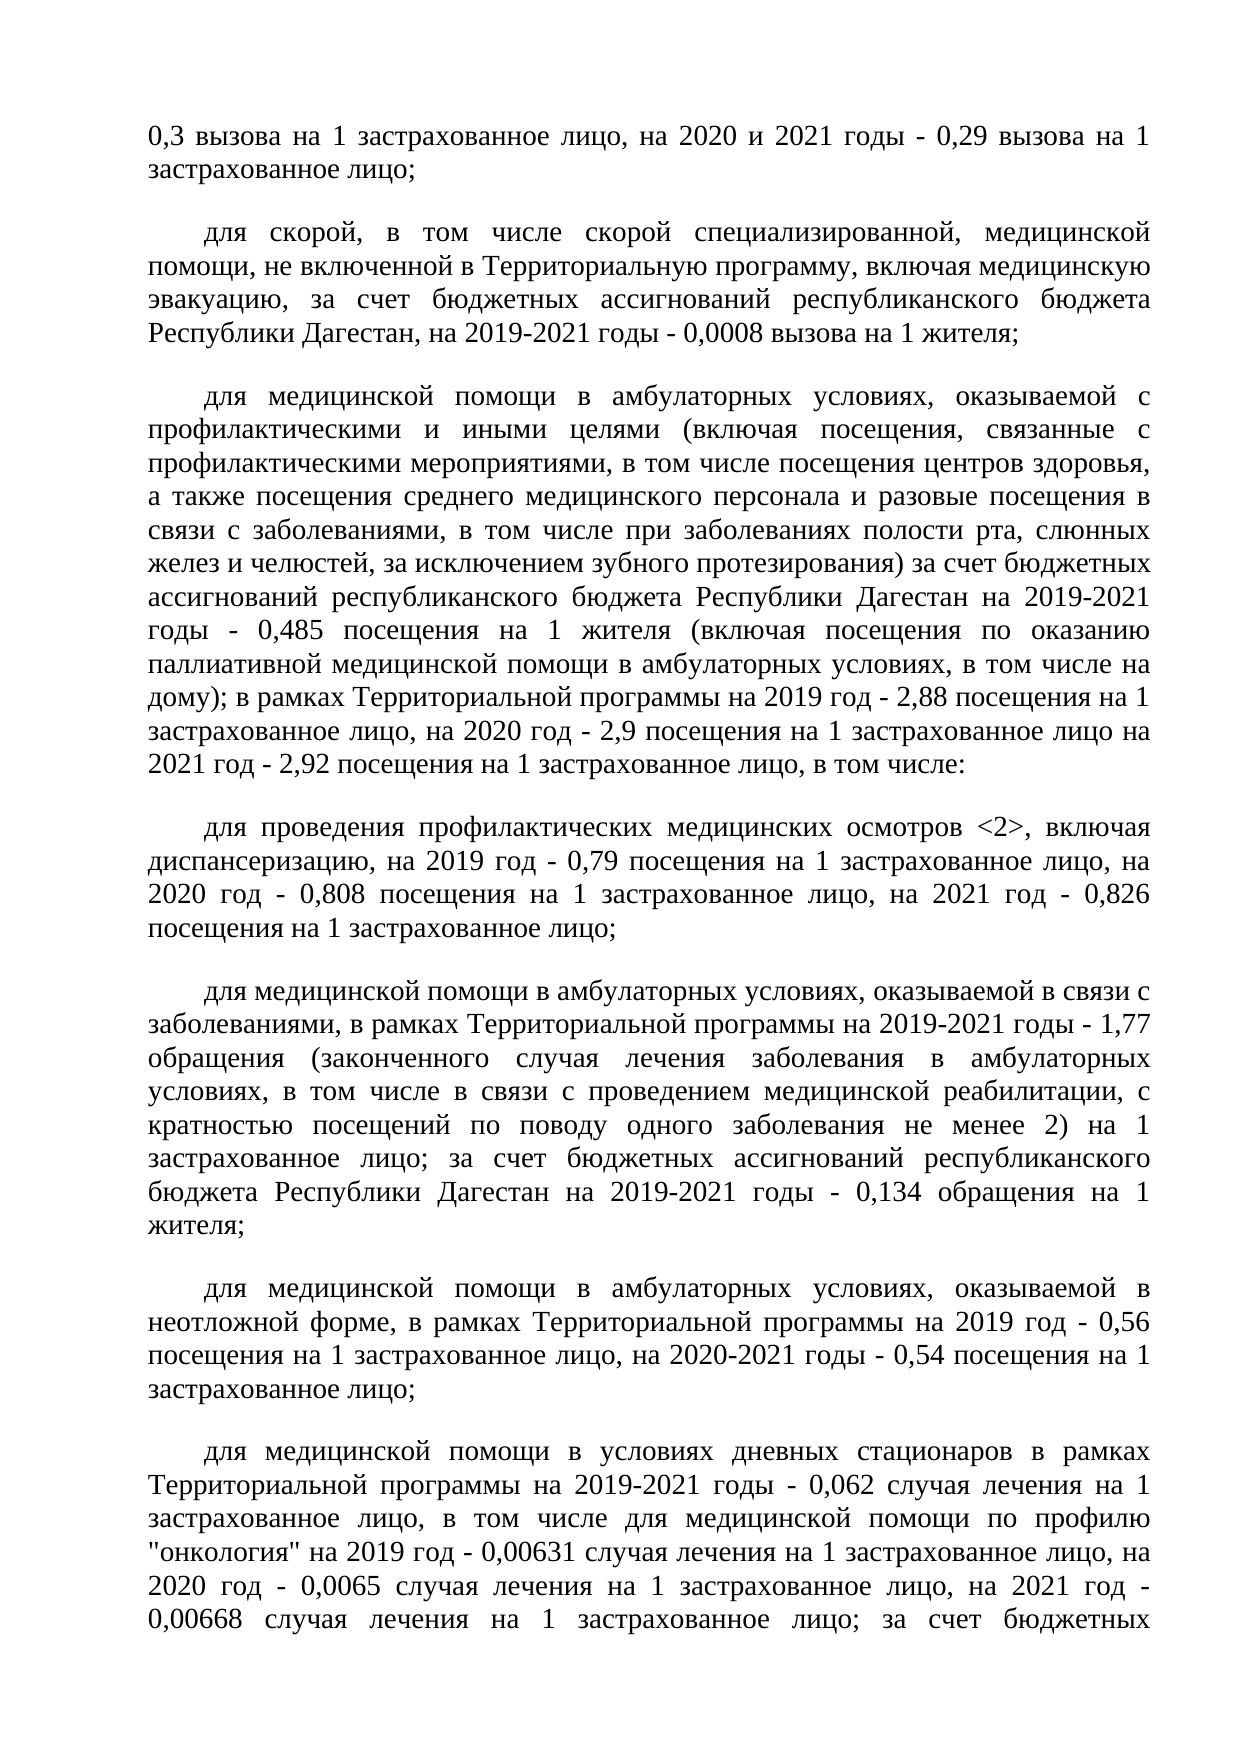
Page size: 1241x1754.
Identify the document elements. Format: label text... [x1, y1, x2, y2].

text для скорой, в том числе скорой специализированной, медицинской помощи, не включенной в Территориальную программу, включая медицинскую эвакуацию, за счет бюджетных ассигнований республиканского бюджета Республики Дагестан, на 2019-2021 годы - 0,0008 вызова на 1 жителя; [148, 214, 1152, 348]
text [148, 118, 1152, 185]
text для медицинской помощи в амбулаторных условиях, оказываемой с профилактическими и иными целями (включая посещения, связанные с профилактическими мероприятиями, в том числе посещения центров здоровья, а также посещения среднего медицинского персонала и разовые посещения в связи с заболеваниями, в том числе при заболеваниях полости рта, слюнных желез и челюстей, за исключением зубного протезирования) за счет бюджетных ассигнований республиканского бюджета Республики Дагестан на 2019-2021 годы - 0,485 посещения на 1 жителя (включая посещения по оказанию паллиативной медицинской помощи в амбулаторных условиях, в том числе на дому); в рамках Территориальной программы на 2019 год - 2,88 посещения на 1 застрахованное лицо, на 2020 год - 2,9 посещения на 1 застрахованное лицо на 2021 год - 2,92 посещения на 1 застрахованное лицо, в том числе: [148, 378, 1152, 780]
text для медицинской помощи в амбулаторных условиях, оказываемой в неотложной форме, в рамках Территориальной программы на 2019 год - 0,56 посещения на 1 застрахованное лицо, на 2020-2021 годы - 0,54 посещения на 1 застрахованное лицо; [148, 1270, 1152, 1404]
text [148, 1433, 1152, 1635]
text для проведения профилактических медицинских осмотров <2>, включая диспансеризацию, на 2019 год - 0,79 посещения на 1 застрахованное лицо, на 2020 год - 0,808 посещения на 1 застрахованное лицо, на 2021 год - 0,826 посещения на 1 застрахованное лицо; [148, 809, 1152, 943]
text для медицинской помощи в амбулаторных условиях, оказываемой в связи с заболеваниями, в рамках Территориальной программы на 2019-2021 годы - 1,77 обращения (законченного случая лечения заболевания в амбулаторных условиях, в том числе в связи с проведением медицинской реабилитации, с кратностью посещений по поводу одного заболевания не менее 2) на 1 застрахованное лицо; за счет бюджетных ассигнований республиканского бюджета Республики Дагестан на 2019-2021 годы - 0,134 обращения на 1 жителя; [148, 973, 1152, 1241]
